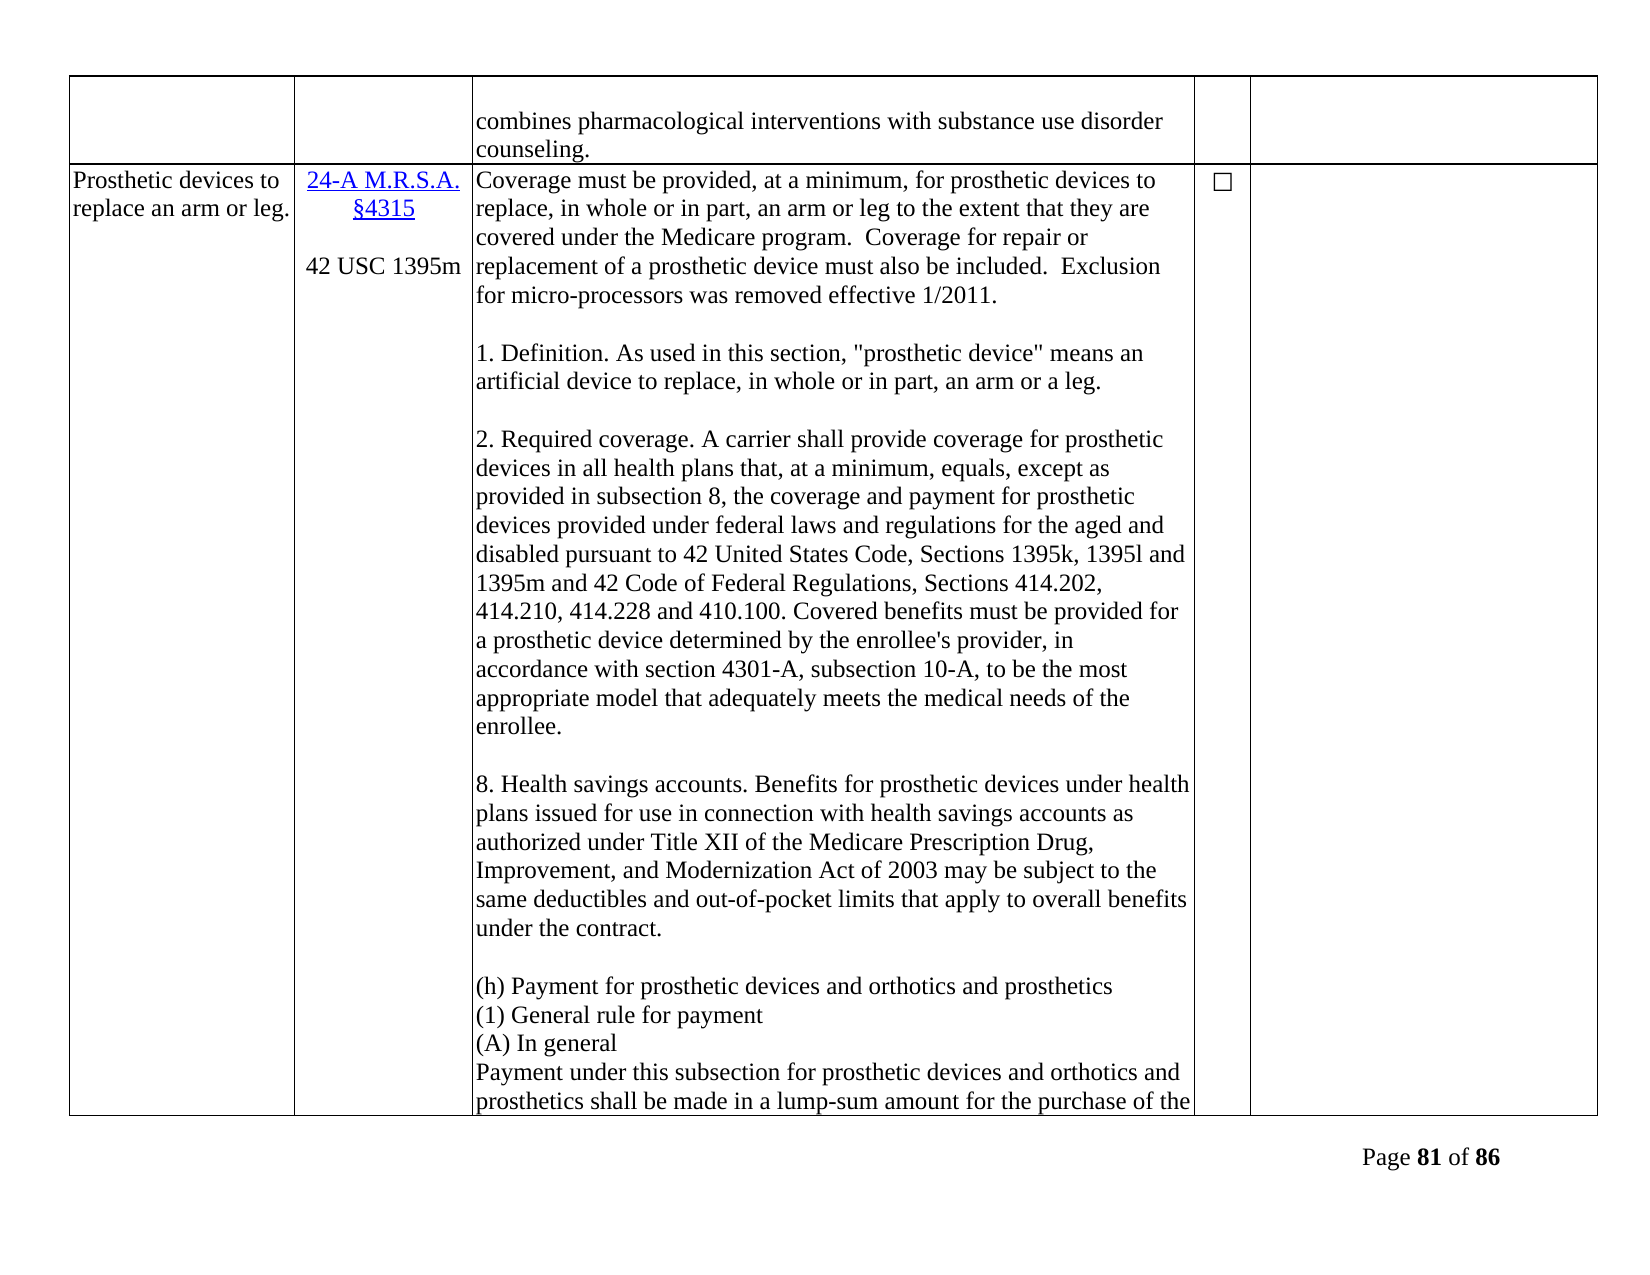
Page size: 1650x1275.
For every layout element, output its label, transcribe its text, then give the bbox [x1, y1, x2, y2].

table_cell ☐ [1195, 77, 1250, 163]
table_cell [1251, 165, 1597, 1115]
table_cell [295, 165, 472, 1115]
table_cell ☐ [1195, 165, 1250, 1115]
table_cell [473, 165, 1194, 1115]
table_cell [473, 77, 1194, 163]
table_cell [1251, 77, 1597, 163]
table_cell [295, 77, 472, 163]
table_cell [70, 77, 294, 163]
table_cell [70, 165, 294, 1115]
